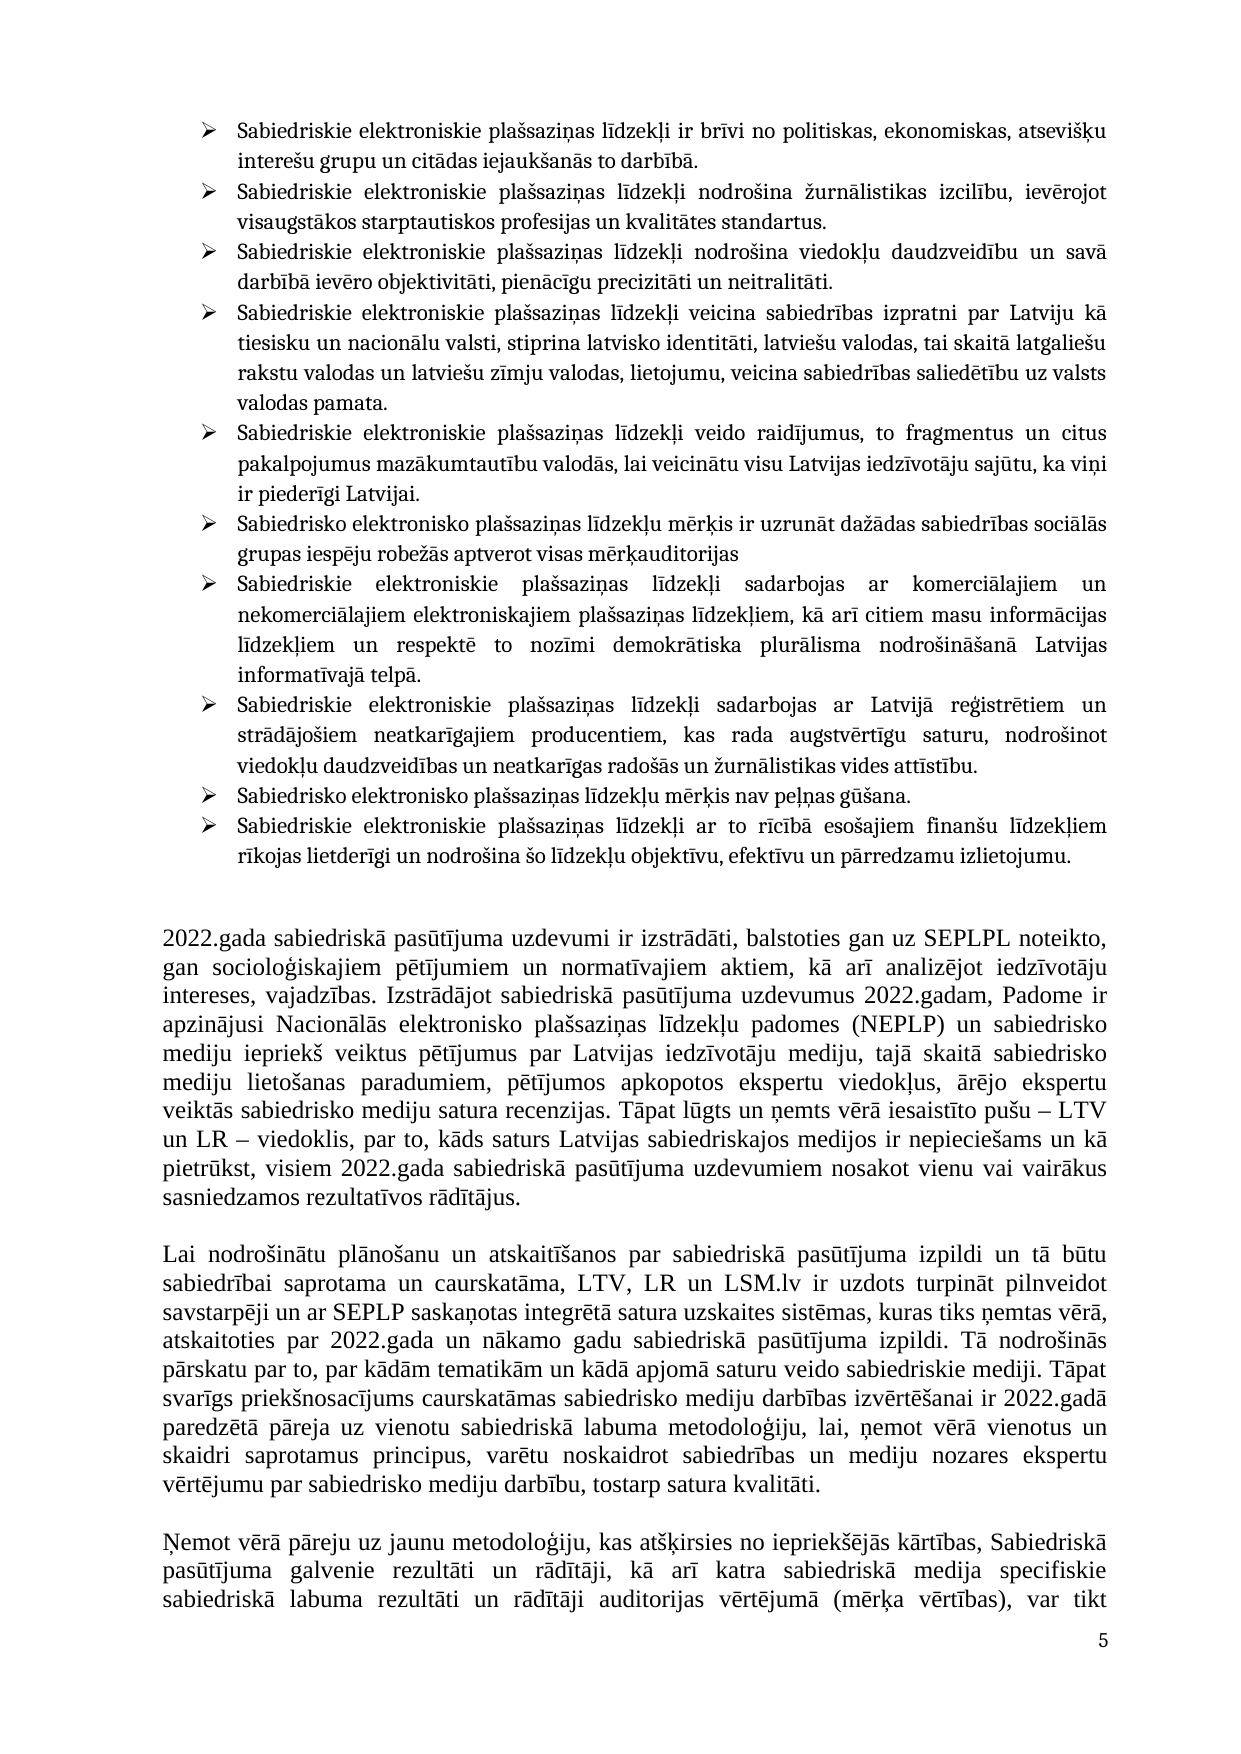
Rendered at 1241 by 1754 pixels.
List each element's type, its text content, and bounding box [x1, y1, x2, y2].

list Sabiedriskie elektroniskie plašsaziņas līdzekļi nodrošina viedokļu daudzveidību un savā darbībā ievēro objektivitāti, pienācīgu precizitāti un neitralitāti. [200, 239, 1108, 296]
list Sabiedrisko elektronisko plašsaziņas līdzekļu mērķis ir uzrunāt dažādas sabiedrības sociālās grupas iespēju robežās aptverot visas mērķauditorijas [200, 511, 1108, 567]
list Sabiedriskie elektroniskie plašsaziņas līdzekļi veido raidījumus, to fragmentus un citus pakalpojumus mazākumtautību valodās, lai veicinātu visu Latvijas iedzīvotāju sajūtu, ka viņi ir piederīgi Latvijai. [200, 420, 1108, 507]
list Sabiedriskie elektroniskie plašsaziņas līdzekļi ar to rīcībā esošajiem finanšu līdzekļiem rīkojas lietderīgi un nodrošina šo līdzekļu objektīvu, efektīvu un pārredzamu izlietojumu. [200, 813, 1108, 869]
list Sabiedriskie elektroniskie plašsaziņas līdzekļi nodrošina žurnālistikas izcilību, ievērojot visaugstākos starptautiskos profesijas un kvalitātes standartus. [200, 178, 1108, 235]
list Sabiedriskie elektroniskie plašsaziņas līdzekļi sadarbojas ar komerciālajiem un nekomerciālajiem elektroniskajiem plašsaziņas līdzekļiem, kā arī citiem masu informācijas līdzekļiem un respektē to nozīmi demokrātiska plurālisma nodrošināšanā Latvijas informatīvajā telpā. [200, 571, 1108, 688]
list Sabiedrisko elektronisko plašsaziņas līdzekļu mērķis nav peļņas gūšana. [200, 783, 1108, 809]
text 2022.gada sabiedriskā pasūtījuma uzdevumi ir izstrādāti, balstoties gan uz SEPLPL noteikto, gan socioloģiskajiem pētījumiem un normatīvajiem aktiem, kā arī analizējot iedzīvotāju intereses, vajadzības. Izstrādājot sabiedriskā pasūtījuma uzdevumus 2022.gadam, Padome ir apzinājusi Nacionālās elektronisko plašsaziņas līdzekļu padomes (NEPLP) un sabiedrisko mediju iepriekš veiktus pētījumus par Latvijas iedzīvotāju mediju, tajā skaitā sabiedrisko mediju lietošanas paradumiem, pētījumos apkopotos ekspertu viedokļus, ārējo ekspertu veiktās sabiedrisko mediju satura recenzijas. Tāpat lūgts un ņemts vērā iesaistīto pušu – LTV un LR – viedoklis, par to, kāds saturs Latvijas sabiedriskajos medijos ir nepieciešams un kā pietrūkst, visiem 2022.gada sabiedriskā pasūtījuma uzdevumiem nosakot vienu vai vairākus sasniedzamos rezultatīvos rādītājus. [162, 923, 1108, 1210]
list Sabiedriskie elektroniskie plašsaziņas līdzekļi ir brīvi no politiskas, ekonomiskas, atsevišķu interešu grupu un citādas iejaukšanās to darbībā. [200, 118, 1108, 175]
list Sabiedriskie elektroniskie plašsaziņas līdzekļi veicina sabiedrības izpratni par Latviju kā tiesisku un nacionālu valsti, stiprina latvisko identitāti, latviešu valodas, tai skaitā latgaliešu rakstu valodas un latviešu zīmju valodas, lietojumu, veicina sabiedrības saliedētību uz valsts valodas pamata. [200, 299, 1108, 416]
list Sabiedriskie elektroniskie plašsaziņas līdzekļi sadarbojas ar Latvijā reģistrētiem un strādājošiem neatkarīgajiem producentiem, kas rada augstvērtīgu saturu, nodrošinot viedokļu daudzveidības un neatkarīgas radošās un žurnālistikas vides attīstību. [200, 692, 1108, 779]
text Lai nodrošinātu plānošanu un atskaitīšanos par sabiedriskā pasūtījuma izpildi un tā būtu sabiedrībai saprotama un caurskatāma, LTV, LR un LSM.lv ir uzdots turpināt pilnveidot savstarpēji un ar SEPLP saskaņotas integrētā satura uzskaites sistēmas, kuras tiks ņemtas vērā, atskaitoties par 2022.gada un nākamo gadu sabiedriskā pasūtījuma izpildi. Tā nodrošinās pārskatu par to, par kādām tematikām un kādā apjomā saturu veido sabiedriskie mediji. Tāpat svarīgs priekšnosacījums caurskatāmas sabiedrisko mediju darbības izvērtēšanai ir 2022.gadā paredzētā pāreja uz vienotu sabiedriskā labuma metodoloģiju, lai, ņemot vērā vienotus un skaidri saprotamus principus, varētu noskaidrot sabiedrības un mediju nozares ekspertu vērtējumu par sabiedrisko mediju darbību, tostarp satura kvalitāti. [162, 1239, 1108, 1498]
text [162, 1527, 1108, 1613]
